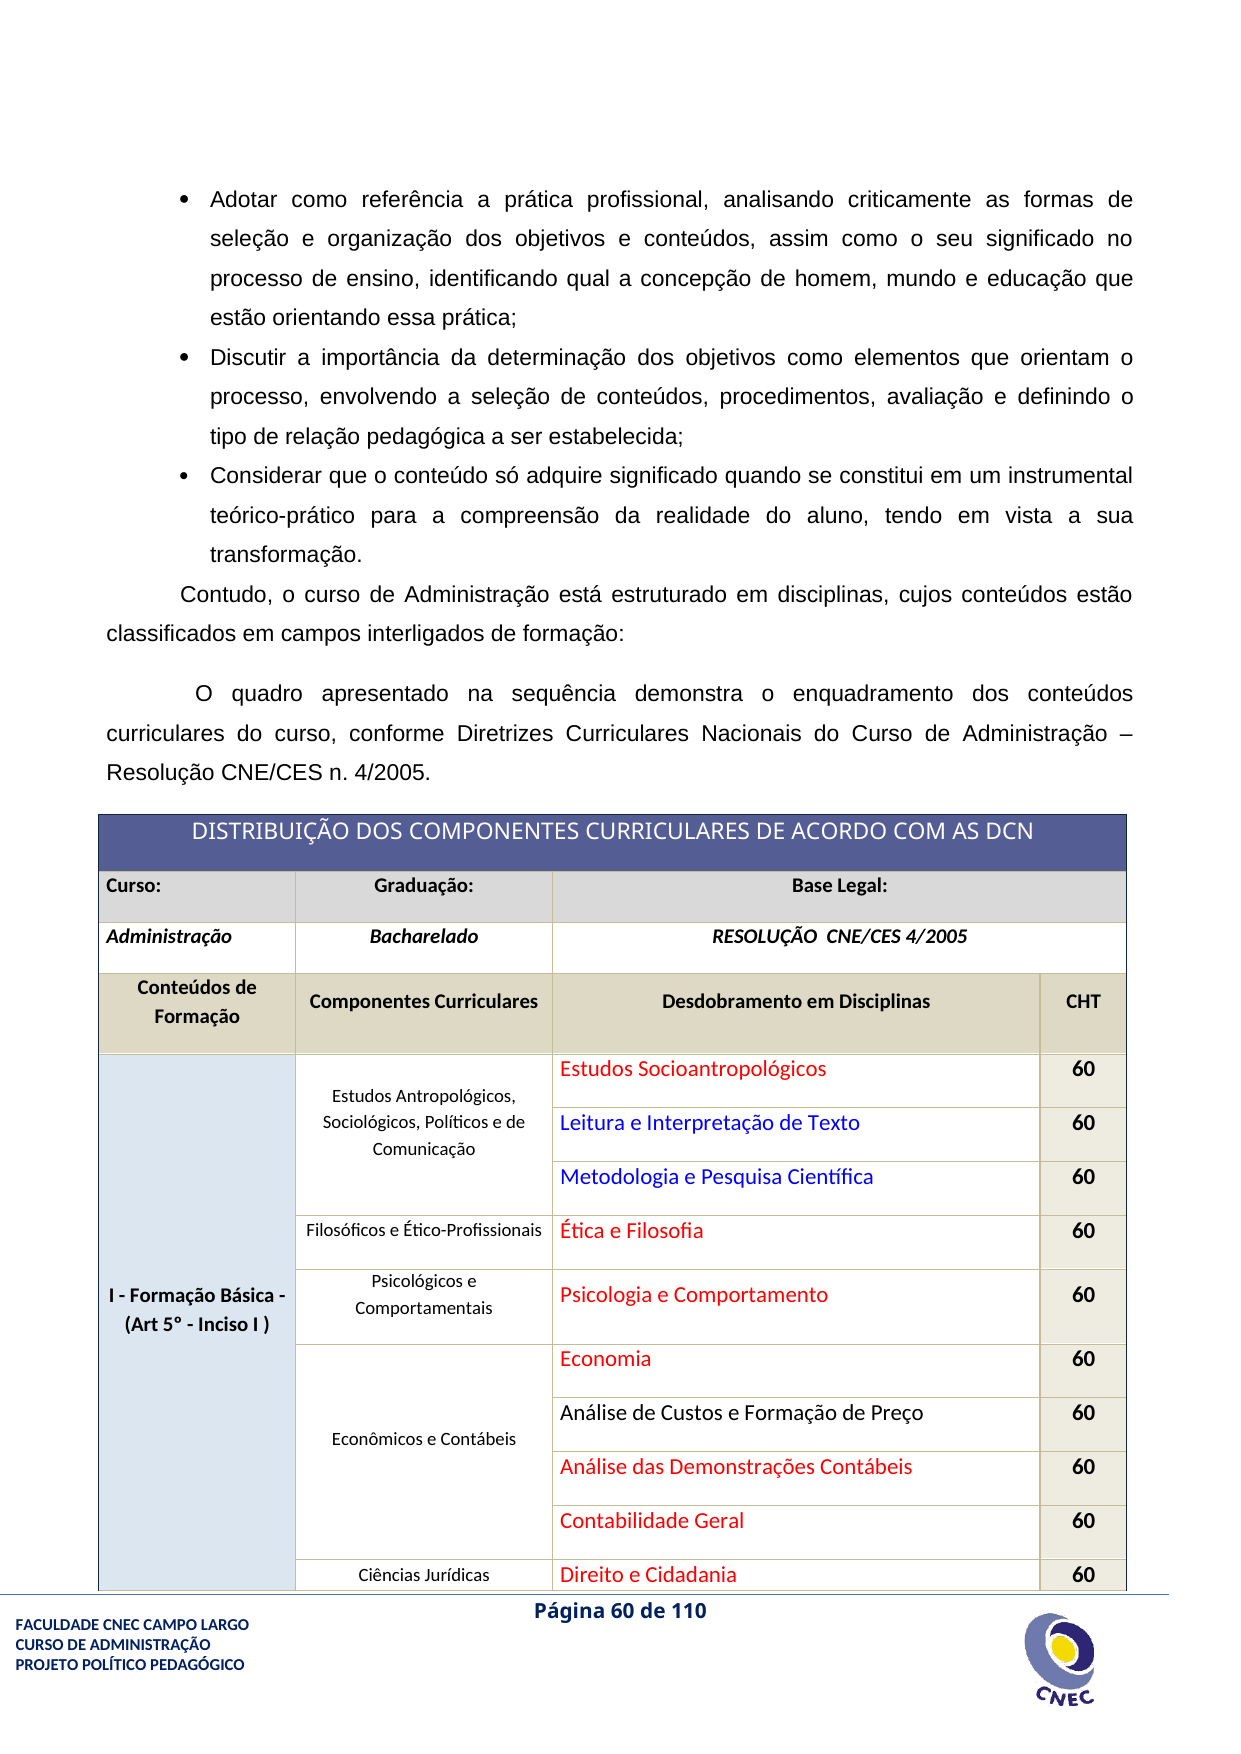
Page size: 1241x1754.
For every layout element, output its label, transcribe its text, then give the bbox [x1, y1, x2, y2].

table_cell Direito e Cidadania [553, 1560, 1039, 1590]
table_cell Componentes Curriculares [296, 974, 552, 1053]
list Considerar que o conteúdo só adquire significado quando se constitui em um instrumental teórico-prático para a compreensão da realidade do aluno, tendo em vista a sua transformação. [180, 462, 1134, 567]
table_cell 60 [1041, 1108, 1126, 1161]
table_cell Curso: [99, 872, 295, 922]
table_cell Estudos Antropológicos, Sociológicos, Políticos e de Comunicação [296, 1055, 552, 1215]
list Adotar como referência a prática profissional, analisando criticamente as formas de seleção e organização dos objetivos e conteúdos, assim como o seu significado no processo de ensino, identificando qual a concepção de homem, mundo e educação que estão orientando essa prática; [180, 186, 1134, 331]
table_cell Psicologia e Comportamento [553, 1270, 1039, 1343]
table_cell Metodologia e Pesquisa Científica [553, 1162, 1039, 1215]
table_cell 60 [1041, 1216, 1126, 1268]
table_cell Ética e Filosofia [553, 1216, 1039, 1268]
table_cell Graduação: [296, 872, 552, 922]
table_cell Conteúdos de Formação [99, 974, 295, 1053]
table_cell 60 [1041, 1345, 1126, 1397]
table_cell Economia [553, 1345, 1039, 1397]
table_cell Bacharelado [296, 923, 552, 973]
table_cell 60 [1041, 1560, 1126, 1590]
text O quadro apresentado na sequência demonstra o enquadramento dos conteúdos curriculares do curso, conforme Diretrizes Curriculares Nacionais do Curso de Administração – Resolução CNE/CES n. 4/2005. [106, 680, 1134, 786]
table_cell Contabilidade Geral [553, 1506, 1039, 1558]
table_cell 60 [1041, 1398, 1126, 1451]
table_cell Análise das Demonstrações Contábeis [553, 1452, 1039, 1505]
table_cell Desdobramento em Disciplinas [553, 974, 1039, 1053]
text Contudo, o curso de Administração está estruturado em disciplinas, cujos conteúdos estão classificados em campos interligados de formação: [106, 581, 1134, 646]
table_cell Econômicos e Contábeis [296, 1345, 552, 1558]
table_cell RESOLUÇÃO CNE/CES 4/2005 [553, 923, 1126, 973]
table_cell Leitura e Interpretação de Texto [553, 1108, 1039, 1161]
table_cell Filosóficos e Ético-Profissionais [296, 1216, 552, 1268]
table_cell 60 [1041, 1270, 1126, 1343]
table_cell CHT [1041, 974, 1126, 1053]
table_cell 60 [1041, 1452, 1126, 1505]
table_cell 60 [1041, 1506, 1126, 1558]
table_cell Base Legal: [553, 872, 1126, 922]
table_cell 60 [1041, 1162, 1126, 1215]
table_cell Psicológicos e Comportamentais [296, 1270, 552, 1343]
table_cell Administração [99, 923, 295, 973]
table_header DISTRIBUIÇÃO DOS COMPONENTES CURRICULARES DE ACORDO COM AS DCN [99, 815, 1126, 871]
table_cell Análise de Custos e Formação de Preço [553, 1398, 1039, 1451]
table_cell Ciências Jurídicas [296, 1560, 552, 1590]
picture [1024, 1613, 1094, 1706]
table_cell 60 [1041, 1055, 1126, 1107]
table_cell I - Formação Básica - (Art 5º - Inciso I ) [99, 1055, 295, 1590]
table_cell Estudos Socioantropológicos [553, 1055, 1039, 1107]
list Discutir a importância da determinação dos objetivos como elementos que orientam o processo, envolvendo a seleção de conteúdos, procedimentos, avaliação e definindo o tipo de relação pedagógica a ser estabelecida; [180, 344, 1134, 449]
